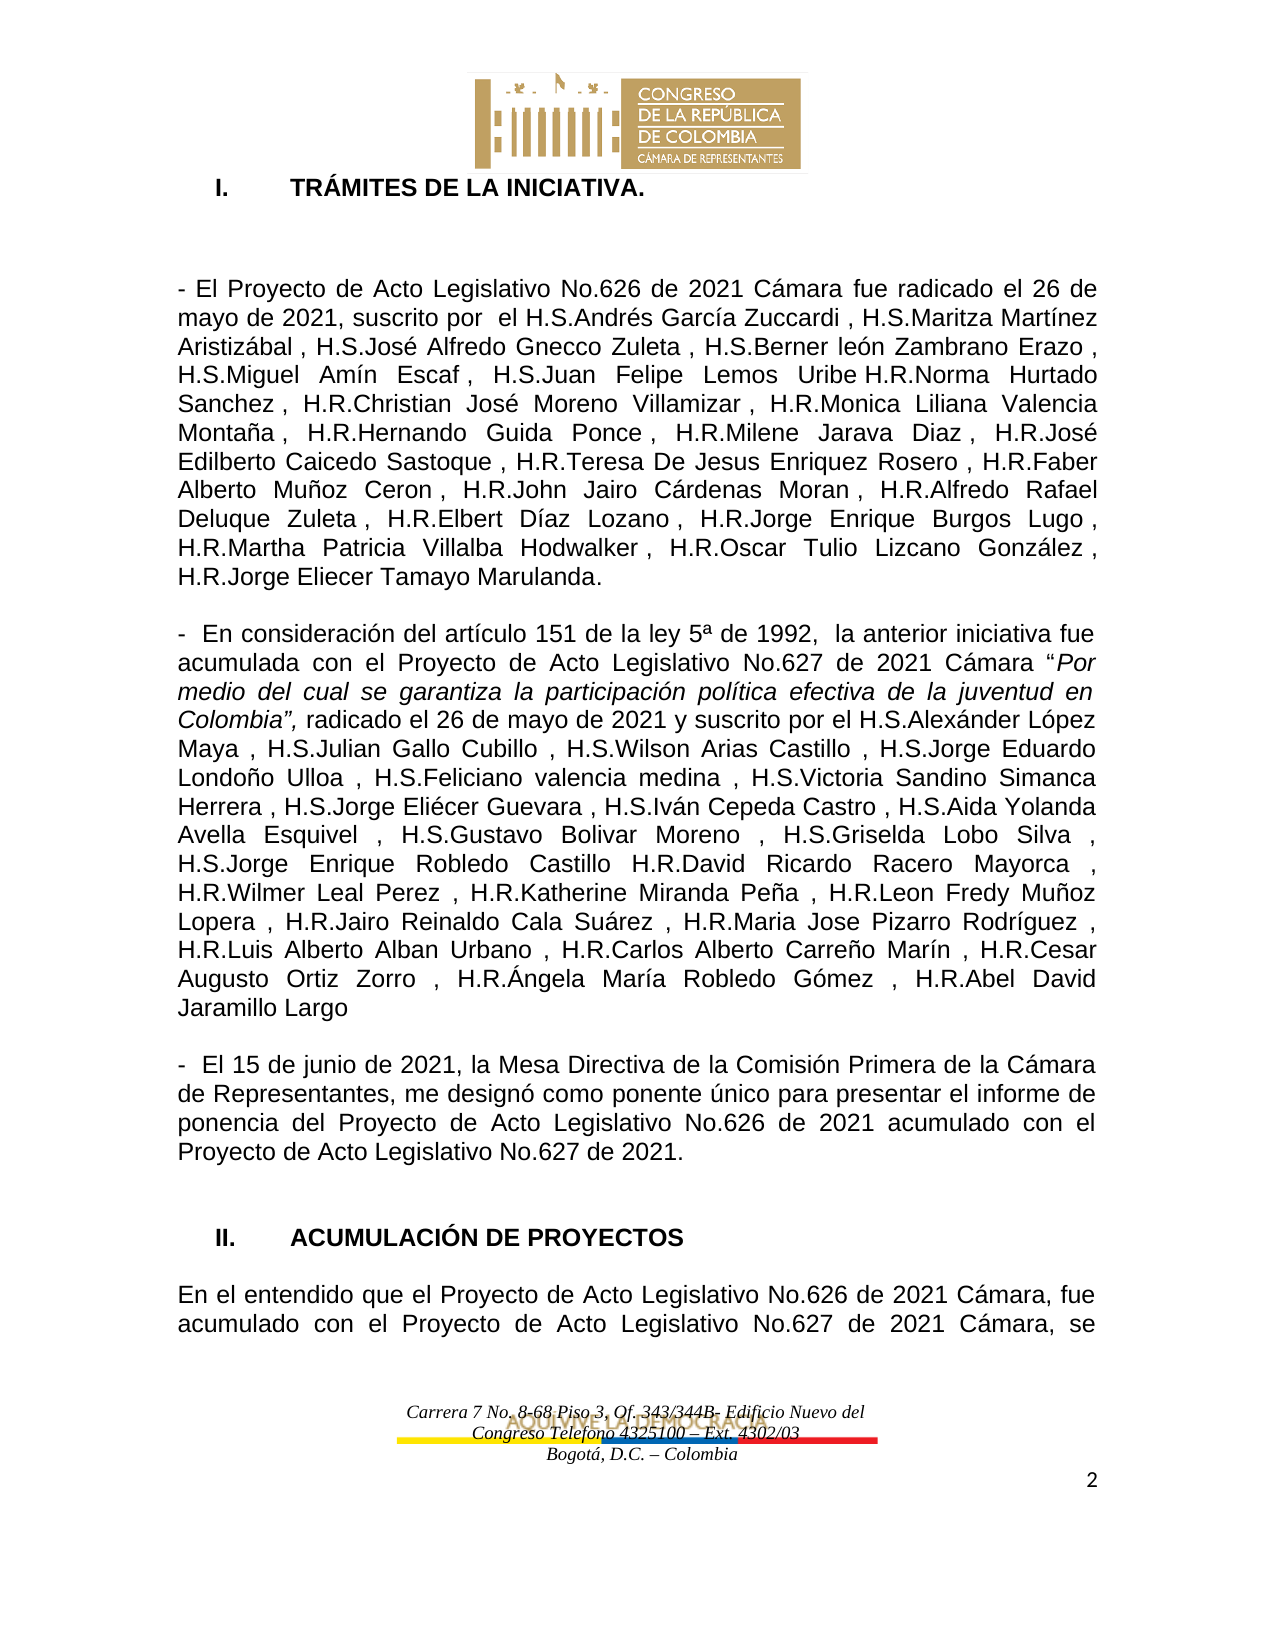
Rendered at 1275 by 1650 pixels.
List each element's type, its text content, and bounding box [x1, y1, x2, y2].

picture [467, 72, 809, 174]
picture [541, 1411, 549, 1417]
list TRÁMITES DE LA INICIATIVA. [215, 173, 1098, 202]
list ACUMULACIÓN DE PROYECTOS [215, 1223, 1098, 1252]
text - En consideración del artículo 151 de la ley 5ª de 1992, la anterior iniciativa fue acumulada con el Proyecto de Acto Legislativo No.627 de 2021 Cámara “Por medio del cual se garantiza la participación política efectiva de la juventud en Colombia”, radicado el 26 de mayo de 2021 y suscrito por el H.S.Alexánder López Maya , H.S.Julian Gallo Cubillo , H.S.Wilson Arias Castillo , H.S.Jorge Eduardo Londoño Ulloa , H.S.Feliciano valencia medina , H.S.Victoria Sandino Simanca Herrera , H.S.Jorge Eliécer Guevara , H.S.Iván Cepeda Castro , H.S.Aida Yolanda Avella Esquivel , H.S.Gustavo Bolivar Moreno , H.S.Griselda Lobo Silva , H.S.Jorge Enrique Robledo Castillo H.R.David Ricardo Racero Mayorca , H.R.Wilmer Leal Perez , H.R.Katherine Miranda Peña , H.R.Leon Fredy Muñoz Lopera , H.R.Jairo Reinaldo Cala Suárez , H.R.Maria Jose Pizarro Rodríguez , H.R.Luis Alberto Alban Urbano , H.R.Carlos Alberto Carreño Marín , H.R.Cesar Augusto Ortiz Zorro , H.R.Ángela María Robledo Gómez , H.R.Abel David Jaramillo Largo [177, 619, 1098, 1022]
picture [396, 1411, 878, 1444]
text - El 15 de junio de 2021, la Mesa Directiva de la Comisión Primera de la Cámara de Representantes, me designó como ponente único para presentar el informe de ponencia del Proyecto de Acto Legislativo No.626 de 2021 acumulado con el Proyecto de Acto Legislativo No.627 de 2021. [177, 1050, 1098, 1165]
text - El Proyecto de Acto Legislativo No.626 de 2021 Cámara fue radicado el 26 de mayo de 2021, suscrito por el H.S.Andrés García Zuccardi , H.S.Maritza Martínez Aristizábal , H.S.José Alfredo Gnecco Zuleta , H.S.Berner león Zambrano Erazo , H.S.Miguel Amín Escaf , H.S.Juan Felipe Lemos Uribe H.R.Norma Hurtado Sanchez , H.R.Christian José Moreno Villamizar , H.R.Monica Liliana Valencia Montaña , H.R.Hernando Guida Ponce , H.R.Milene Jarava Diaz , H.R.José Edilberto Caicedo Sastoque , H.R.Teresa De Jesus Enriquez Rosero , H.R.Faber Alberto Muñoz Ceron , H.R.John Jairo Cárdenas Moran , H.R.Alfredo Rafael Deluque Zuleta , H.R.Elbert Díaz Lozano , H.R.Jorge Enrique Burgos Lugo , H.R.Martha Patricia Villalba Hodwalker , H.R.Oscar Tulio Lizcano González , H.R.Jorge Eliecer Tamayo Marulanda. [177, 274, 1098, 590]
